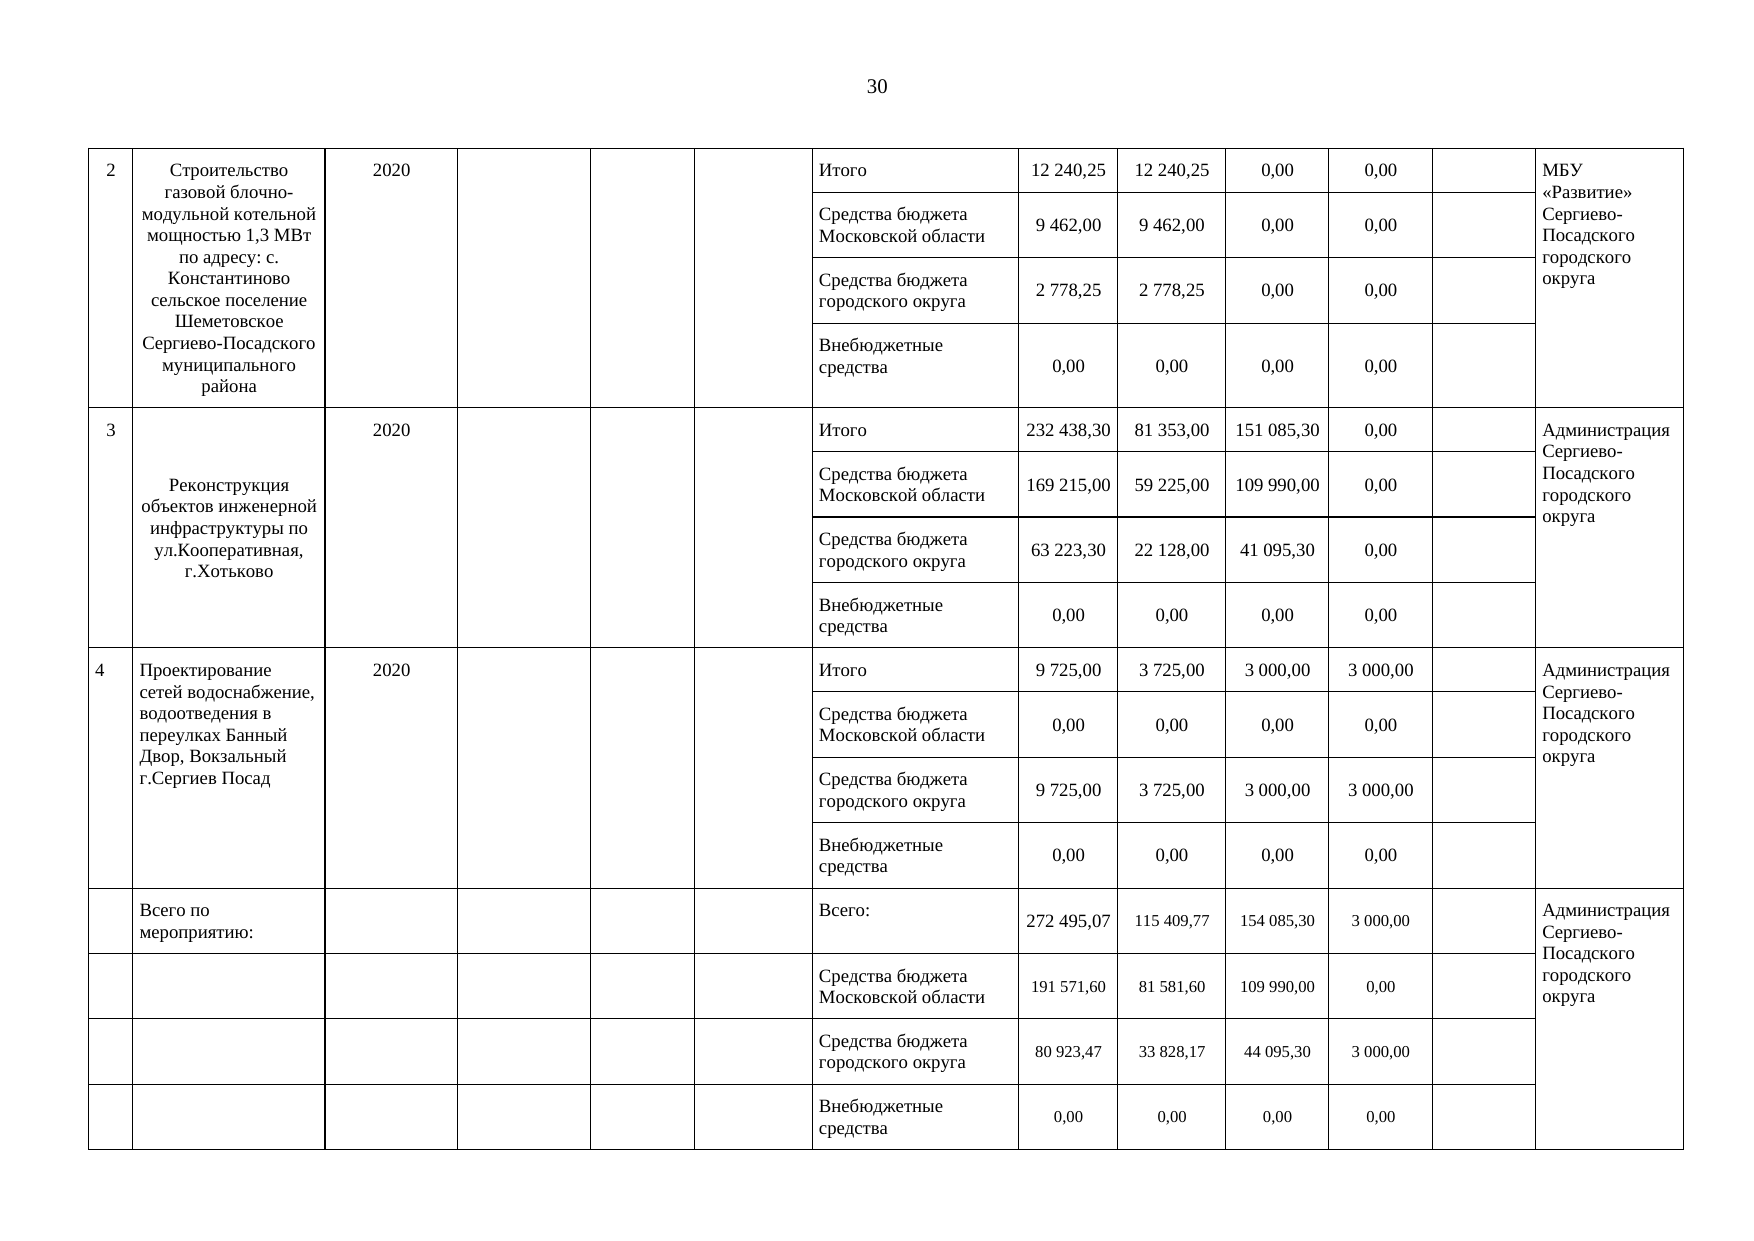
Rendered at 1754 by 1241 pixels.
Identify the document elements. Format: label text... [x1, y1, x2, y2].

table_cell 3 000,00 [1329, 648, 1432, 691]
table_cell 0,00 [1329, 518, 1432, 582]
table_cell 0,00 [1118, 692, 1225, 757]
table_cell 3 000,00 [1226, 758, 1328, 822]
table_cell Итого [813, 408, 1018, 451]
table_cell Средства бюджета Московской области [813, 193, 1018, 257]
table_cell Внебюджетные средства [813, 1085, 1018, 1149]
table_cell [591, 889, 694, 953]
table_cell 0,00 [1329, 408, 1432, 451]
table_cell 2020 [326, 408, 457, 647]
table_cell Всего: [813, 889, 1018, 953]
table_cell 0,00 [1019, 583, 1117, 647]
table_cell [1433, 692, 1535, 757]
table_cell 2020 [326, 149, 457, 407]
table_cell [1433, 452, 1535, 516]
table_cell 0,00 [1118, 1085, 1225, 1149]
table_cell 191 571,60 [1019, 954, 1117, 1018]
table_cell Средства бюджета городского округа [813, 758, 1018, 822]
table_cell [695, 408, 812, 647]
table_cell Строительство газовой блочно-модульной котельной мощностью 1,3 МВт по адресу: с. Константиново сельское поселение Шеметовское Сергиево-Посадского муниципального района [133, 149, 324, 407]
table_cell 0,00 [1329, 452, 1432, 516]
table_cell 0,00 [1019, 823, 1117, 887]
table_cell [695, 954, 812, 1018]
table_cell Средства бюджета Московской области [813, 954, 1018, 1018]
table_cell [458, 648, 590, 887]
table_cell 115 409,77 [1118, 889, 1225, 953]
table_cell Средства бюджета Московской области [813, 692, 1018, 757]
table_cell 44 095,30 [1226, 1019, 1328, 1084]
table_cell 3 725,00 [1118, 648, 1225, 691]
table_cell 0,00 [1329, 823, 1432, 887]
table_cell 0,00 [1019, 692, 1117, 757]
table_cell [591, 1085, 694, 1149]
table_cell 0,00 [1226, 149, 1328, 192]
table_cell 9 462,00 [1019, 193, 1117, 257]
table_cell 0,00 [1329, 193, 1432, 257]
table_cell [326, 1019, 457, 1084]
table_cell [458, 954, 590, 1018]
table_cell [1433, 823, 1535, 887]
table_cell [1433, 324, 1535, 407]
table_cell 80 923,47 [1019, 1019, 1117, 1084]
table_cell Администрация Сергиево-Посадского городского округа [1536, 648, 1683, 887]
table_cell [1536, 149, 1683, 407]
table_cell 3 000,00 [1226, 648, 1328, 691]
table_cell [458, 149, 590, 407]
table_cell 0,00 [1019, 324, 1117, 407]
table_cell Администрация Сергиево-Посадского городского округа [1536, 408, 1683, 647]
table_cell Реконструкция объектов инженерной инфраструктуры по ул.Кооперативная, г.Хотьково [133, 408, 324, 647]
table_cell 9 725,00 [1019, 758, 1117, 822]
table_cell [1433, 648, 1535, 691]
table_cell 0,00 [1226, 324, 1328, 407]
table_cell 169 215,00 [1019, 452, 1117, 516]
table_cell [695, 889, 812, 953]
table_cell 22 128,00 [1118, 518, 1225, 582]
table_cell [1433, 408, 1535, 451]
table_cell [1433, 583, 1535, 647]
table_cell Средства бюджета городского округа [813, 258, 1018, 322]
table_cell 0,00 [1226, 258, 1328, 322]
table_cell [458, 408, 590, 647]
table_cell Внебюджетные средства [813, 324, 1018, 407]
table_cell [133, 1019, 324, 1084]
table_cell Итого [813, 648, 1018, 691]
table_cell Средства бюджета Московской области [813, 452, 1018, 516]
table_cell [326, 889, 457, 953]
table_cell 12 240,25 [1019, 149, 1117, 192]
table_cell Внебюджетные средства [813, 823, 1018, 887]
table_cell 2020 [326, 648, 457, 887]
table_cell 0,00 [1118, 324, 1225, 407]
table_cell 3 000,00 [1329, 758, 1432, 822]
table_cell 109 990,00 [1226, 452, 1328, 516]
table_cell 2 778,25 [1019, 258, 1117, 322]
table_cell 272 495,07 [1019, 889, 1117, 953]
table_cell Всего по мероприятию: [133, 889, 324, 953]
table_cell Проектирование сетей водоснабжение, водоотведения в переулках Банный Двор, Вокзальный г.Сергиев Посад [133, 648, 324, 887]
table_cell 0,00 [1329, 324, 1432, 407]
table_cell 0,00 [1329, 258, 1432, 322]
table_cell 232 438,30 [1019, 408, 1117, 451]
table_cell 41 095,30 [1226, 518, 1328, 582]
table_cell Средства бюджета городского округа [813, 518, 1018, 582]
table_cell 151 085,30 [1226, 408, 1328, 451]
table_cell [458, 1085, 590, 1149]
table_cell [1433, 193, 1535, 257]
table_cell [1433, 518, 1535, 582]
table_cell 154 085,30 [1226, 889, 1328, 953]
table_cell Администрация Сергиево-Посадского городского округа [1536, 889, 1683, 1149]
table_cell 9 462,00 [1118, 193, 1225, 257]
table_cell 81 353,00 [1118, 408, 1225, 451]
table_cell Внебюджетные средства [813, 583, 1018, 647]
table_cell [1433, 149, 1535, 192]
table_cell [1433, 954, 1535, 1018]
table_cell [695, 149, 812, 407]
table_cell [591, 648, 694, 887]
table_cell 0,00 [1226, 823, 1328, 887]
table_cell [133, 1085, 324, 1149]
table_cell [89, 1085, 132, 1149]
table_cell [1433, 758, 1535, 822]
table_cell Итого [813, 149, 1018, 192]
table_cell [89, 1019, 132, 1084]
table_cell 0,00 [1329, 1085, 1432, 1149]
table_cell [458, 889, 590, 953]
table_cell [1433, 889, 1535, 953]
table_cell [89, 889, 132, 953]
table_cell [591, 1019, 694, 1084]
table_cell [591, 408, 694, 647]
table_cell 0,00 [1019, 1085, 1117, 1149]
table_cell 0,00 [1329, 954, 1432, 1018]
table_cell [695, 1085, 812, 1149]
table_cell 0,00 [1118, 583, 1225, 647]
table_cell [591, 149, 694, 407]
table_cell [326, 1085, 457, 1149]
table_cell 12 240,25 [1118, 149, 1225, 192]
table_cell [1433, 1085, 1535, 1149]
table_cell 33 828,17 [1118, 1019, 1225, 1084]
table_cell 109 990,00 [1226, 954, 1328, 1018]
table_cell 3 725,00 [1118, 758, 1225, 822]
table_cell 0,00 [1329, 583, 1432, 647]
table_cell [458, 1019, 590, 1084]
table_cell 3 000,00 [1329, 1019, 1432, 1084]
table_cell [1433, 258, 1535, 322]
table_cell 0,00 [1226, 193, 1328, 257]
table_cell 0,00 [1329, 149, 1432, 192]
table_cell [89, 954, 132, 1018]
table_cell 59 225,00 [1118, 452, 1225, 516]
table_cell [326, 954, 457, 1018]
table_cell 81 581,60 [1118, 954, 1225, 1018]
table_cell [695, 1019, 812, 1084]
table_cell [1433, 1019, 1535, 1084]
table_cell 9 725,00 [1019, 648, 1117, 691]
table_cell [695, 648, 812, 887]
table_cell 2 [89, 149, 132, 407]
table_cell 0,00 [1226, 1085, 1328, 1149]
table_cell 2 778,25 [1118, 258, 1225, 322]
table_cell 4 [89, 648, 132, 887]
table_cell 3 [89, 408, 132, 647]
table_cell 0,00 [1226, 583, 1328, 647]
table_cell Средства бюджета городского округа [813, 1019, 1018, 1084]
table_cell 0,00 [1118, 823, 1225, 887]
table_cell 0,00 [1226, 692, 1328, 757]
table_cell [591, 954, 694, 1018]
table_cell 0,00 [1329, 692, 1432, 757]
table_cell 63 223,30 [1019, 518, 1117, 582]
table_cell [133, 954, 324, 1018]
table_cell 3 000,00 [1329, 889, 1432, 953]
